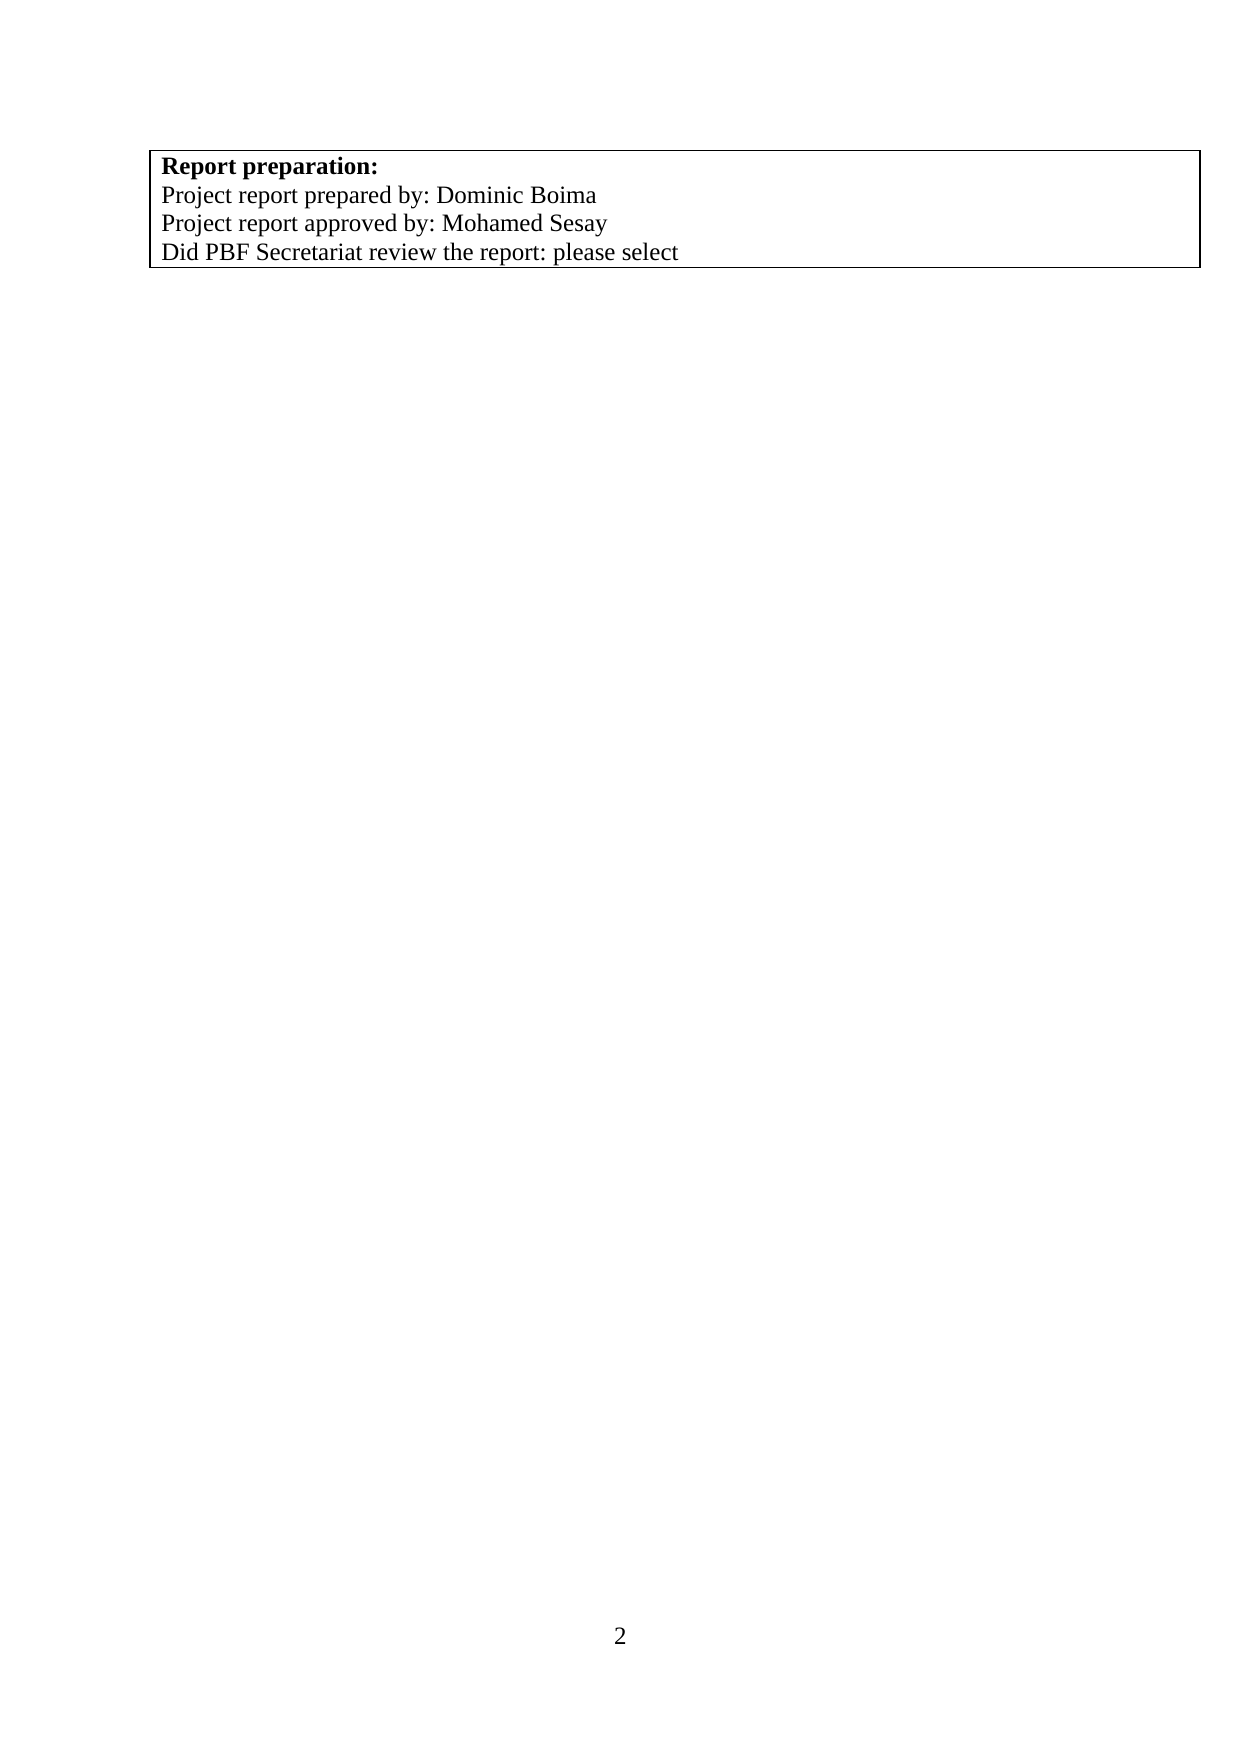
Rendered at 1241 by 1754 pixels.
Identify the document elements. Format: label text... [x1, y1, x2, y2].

table_cell Report preparation: Project report prepared by: Dominic Boima Project report approved by: Mohamed Sesay Did PBF Secretariat review the report: [151, 151, 1199, 267]
